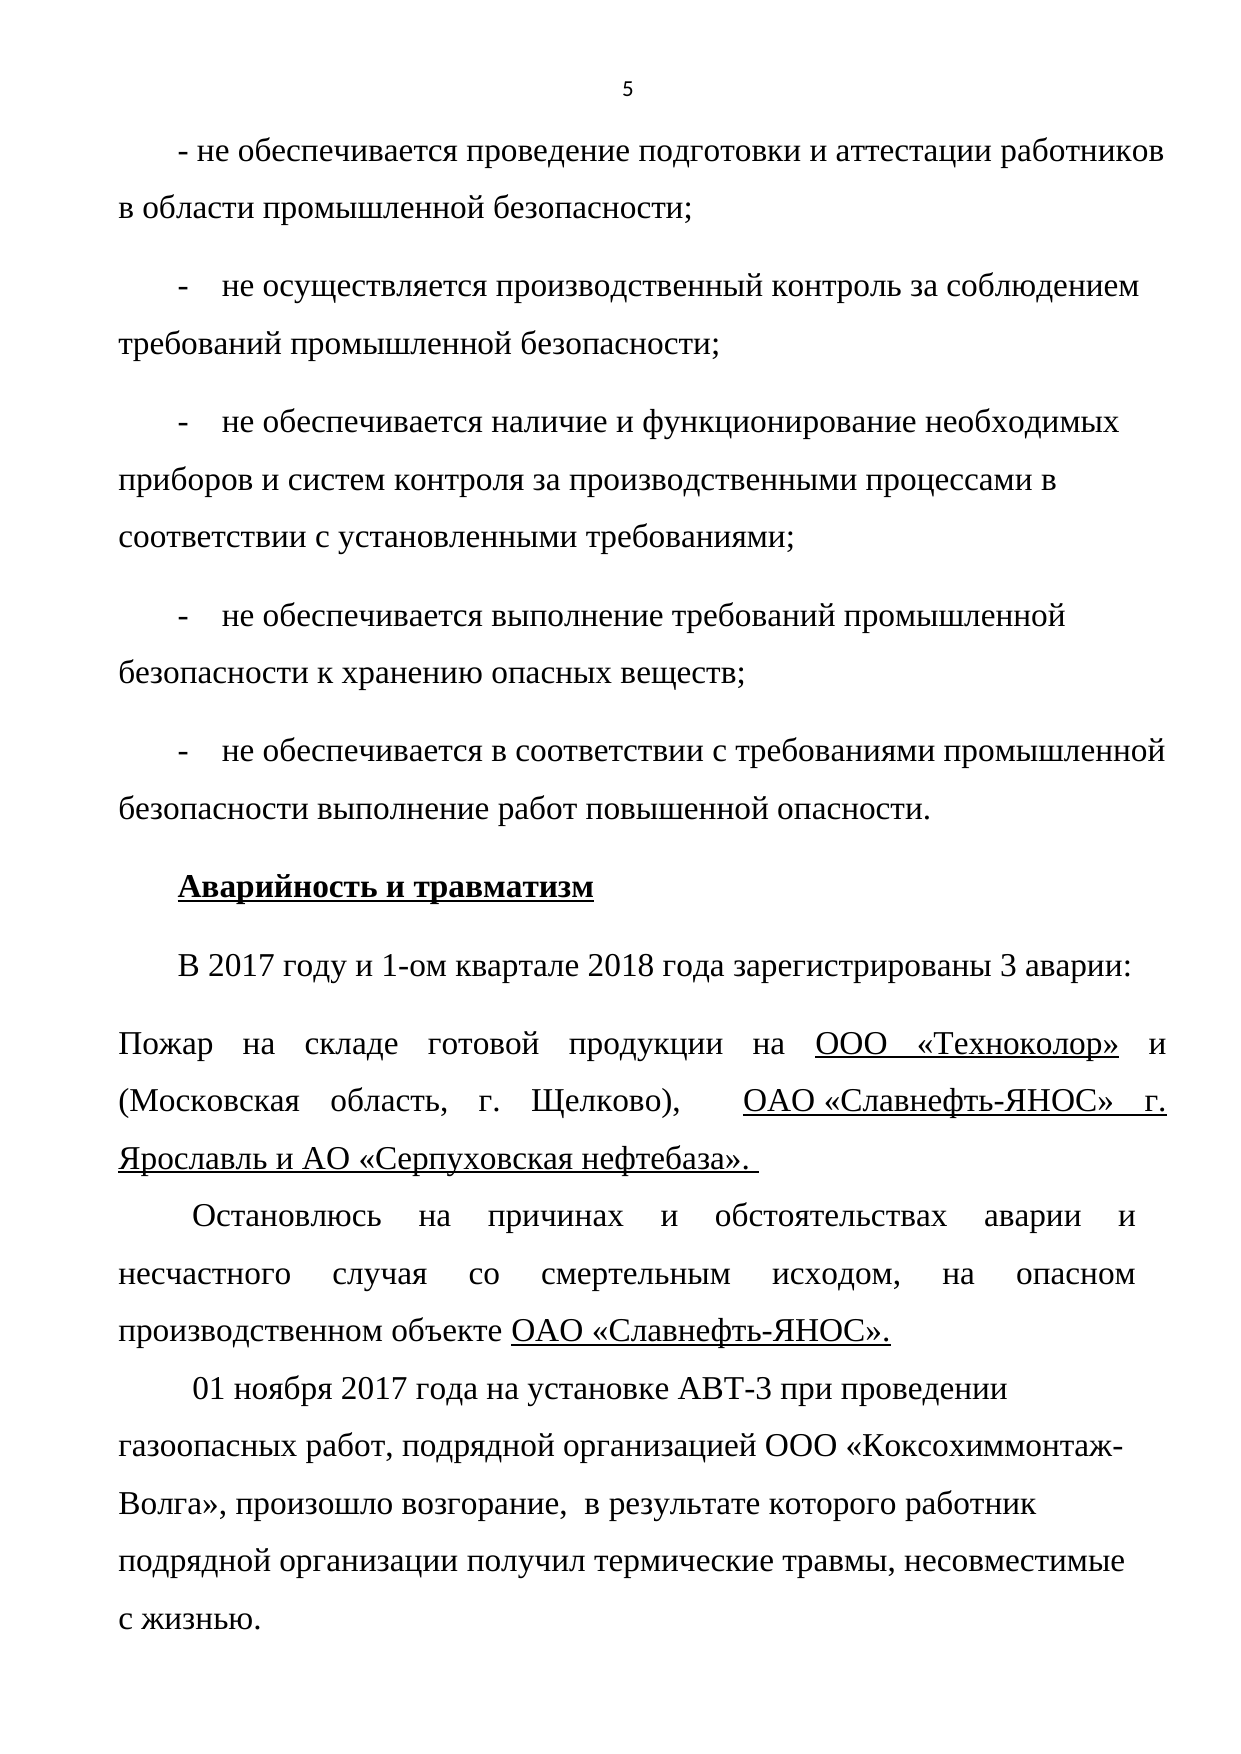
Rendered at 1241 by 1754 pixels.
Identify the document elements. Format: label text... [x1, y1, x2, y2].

text 01 ноября 2017 года на установке АВТ-3 при проведении газоопасных работ, подрядной организацией ООО «Коксохиммонтаж-Волга», произошло возгорание, в результате которого работник подрядной организации получил термические травмы, несовместимые с жизнью. [118, 1368, 1137, 1636]
text Пожар на складе готовой продукции на ООО «Техноколор» и (Московская область, г. Щелково), ОАО «Славнефть-ЯНОС» г. Ярославль и АО «Серпуховская нефтебаза». [118, 1023, 1166, 1176]
text Остановлюсь на причинах и обстоятельствах аварии и несчастного случая со смертельным исходом, на опасном производственном объекте ОАО «Славнефть-ЯНОС». [118, 1196, 1137, 1349]
text - не обеспечивается проведение подготовки и аттестации работников в области промышленной безопасности; [118, 130, 1167, 226]
text - не осуществляется производственный контроль за соблюдением требований промышленной безопасности; [118, 266, 1167, 361]
text - не обеспечивается в соответствии с требованиями промышленной безопасности выполнение работ повышенной опасности. [118, 731, 1167, 826]
text - не обеспечивается наличие и функционирование необходимых приборов и систем контроля за производственными процессами в соответствии с установленными требованиями; [118, 401, 1167, 555]
text Аварийность и травматизм [118, 866, 1137, 905]
text - не обеспечивается выполнение требований промышленной безопасности к хранению опасных веществ; [118, 595, 1167, 691]
text В 2017 году и 1-ом квартале 2018 года зарегистрированы 3 аварии: [118, 945, 1166, 983]
